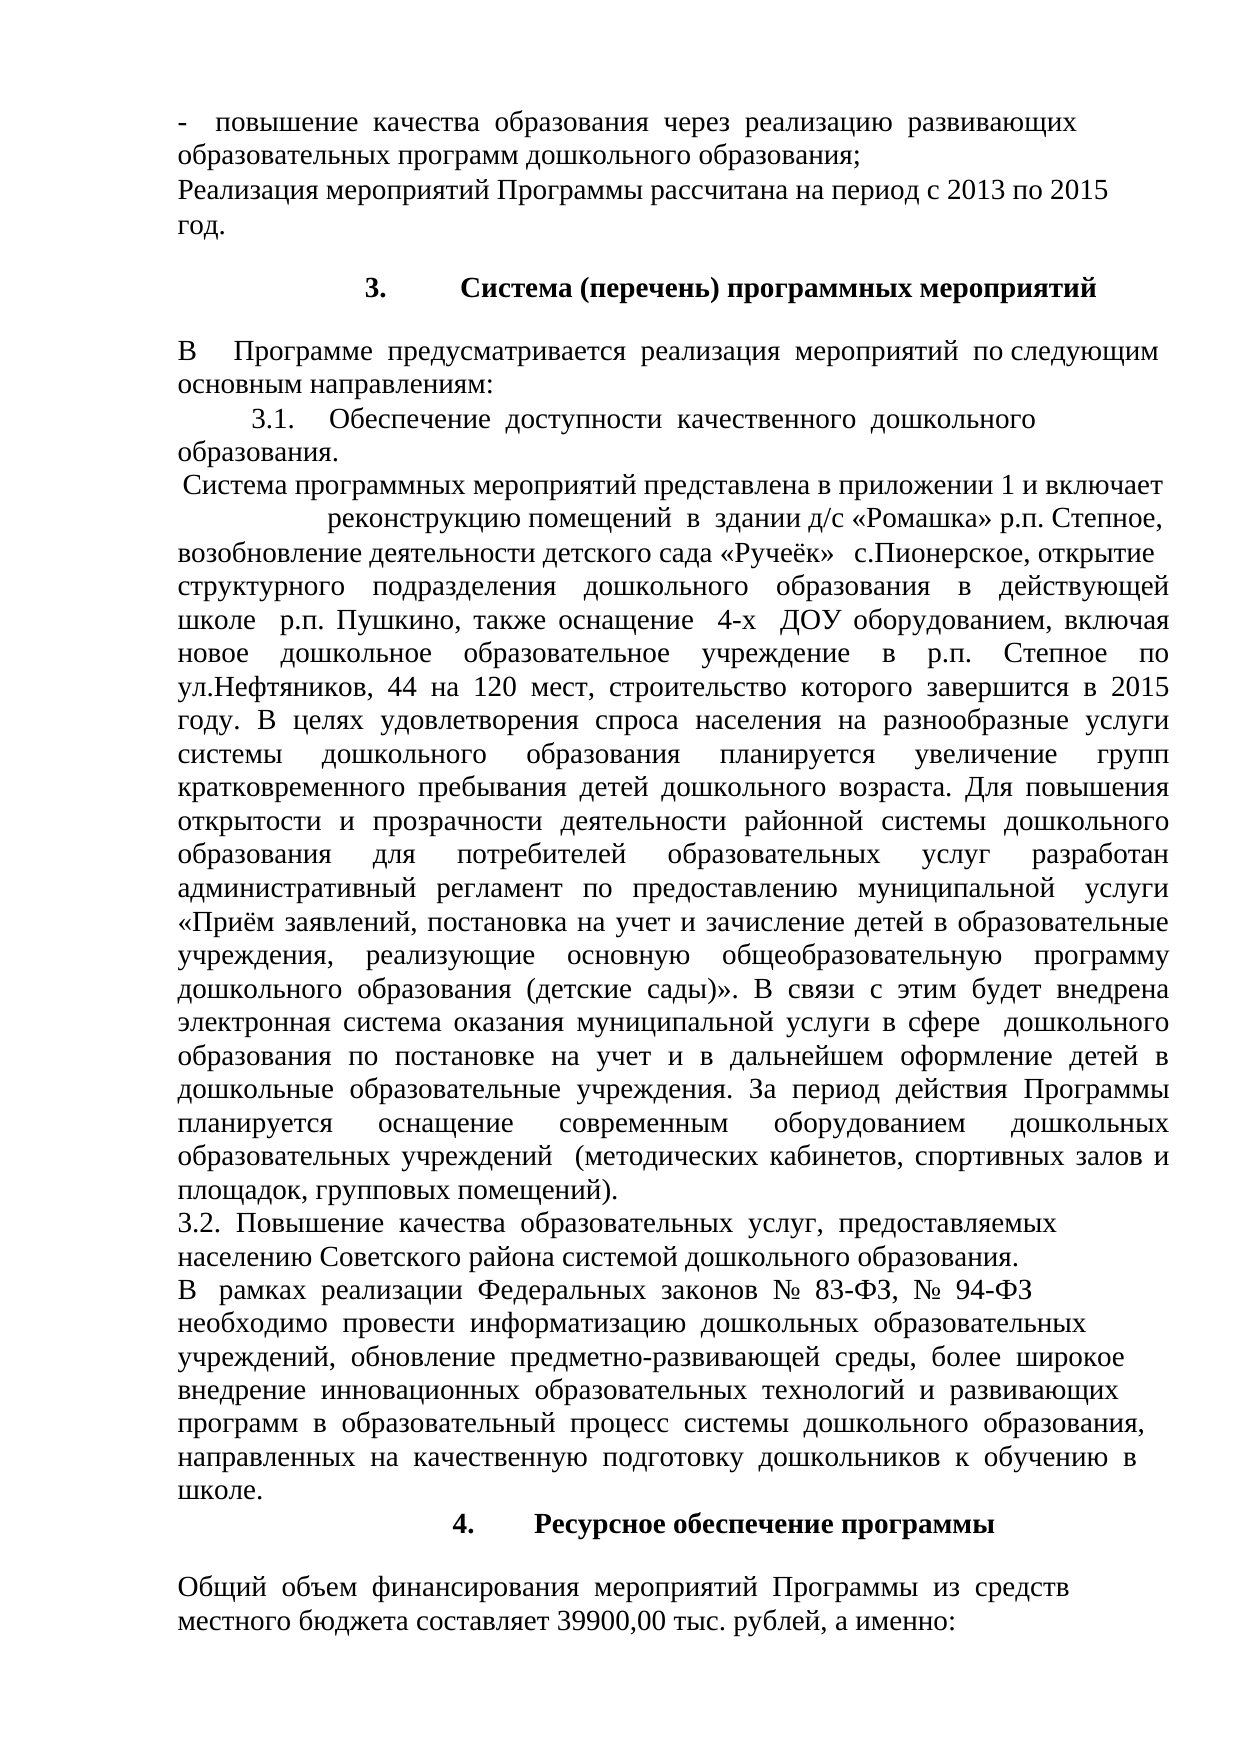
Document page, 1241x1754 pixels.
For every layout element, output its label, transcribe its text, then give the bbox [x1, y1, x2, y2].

list Система (перечень) программных мероприятий [364, 270, 1170, 304]
list повышение качества образования через реализацию развивающих образовательных программ дошкольного образования; [177, 104, 1162, 171]
text 3.1. Обеспечение доступности качественного дошкольного [251, 401, 1170, 435]
text Общий объем финансирования мероприятий Программы из средств местного бюджета составляет 39900,00 тыс. рублей, а именно: [177, 1570, 1163, 1637]
text Реализация мероприятий Программы рассчитана на период с 2013 по 2015 год. [177, 171, 1162, 242]
text возобновление деятельности детского сада «Ручеёк» с.Пионерское, открытие [177, 534, 1170, 569]
text Система программных мероприятий представлена в приложении 1 и включает реконструкцию помещений в здании д/с «Ромашка» р.п. Степное, [177, 468, 1163, 534]
list Ресурсное обеспечение программы [452, 1506, 1170, 1541]
text структурного подразделения дошкольного образования в действующей школе р.п. Пушкино, также оснащение 4-х ДОУ оборудованием, включая новое дошкольное образовательное учреждение в р.п. Степное по ул.Нефтяников, 44 на 120 мест, строительство которого завершится в 2015 году. В целях удовлетворения спроса населения на разнообразные услуги системы дошкольного образования планируется увеличение групп кратковременного пребывания детей дошкольного возраста. Для повышения открытости и прозрачности деятельности районной системы дошкольного образования для потребителей образовательных услуг разработан административный регламент по предоставлению муниципальной услуги «Приём заявлений, постановка на учет и зачисление детей в образовательные учреждения, реализующие основную общеобразовательную программу дошкольного образования (детские сады)». В связи с этим будет внедрена электронная система оказания муниципальной услуги в сфере дошкольного образования по постановке на учет и в дальнейшем оформление детей в дошкольные образовательные учреждения. За период действия Программы планируется оснащение современным оборудованием дошкольных образовательных учреждений (методических кабинетов, спортивных залов и площадок, групповых помещений). [177, 569, 1170, 1206]
text 3.2. Повышение качества образовательных услуг, предоставляемых населению Советского района системой дошкольного образования. [177, 1206, 1162, 1273]
list рамках реализации Федеральных законов № 83-ФЗ, № 94-ФЗ необходимо провести информатизацию дошкольных образовательных учреждений, обновление предметно-развивающей среды, более широкое внедрение инновационных образовательных технологий и развивающих программ в образовательный процесс системы дошкольного образования, направленных на качественную подготовку дошкольников к обучению в школе. [177, 1273, 1163, 1506]
text образования. [177, 435, 1170, 468]
list Программе предусматривается реализация мероприятий по следующим основным направлениям: [177, 334, 1162, 401]
